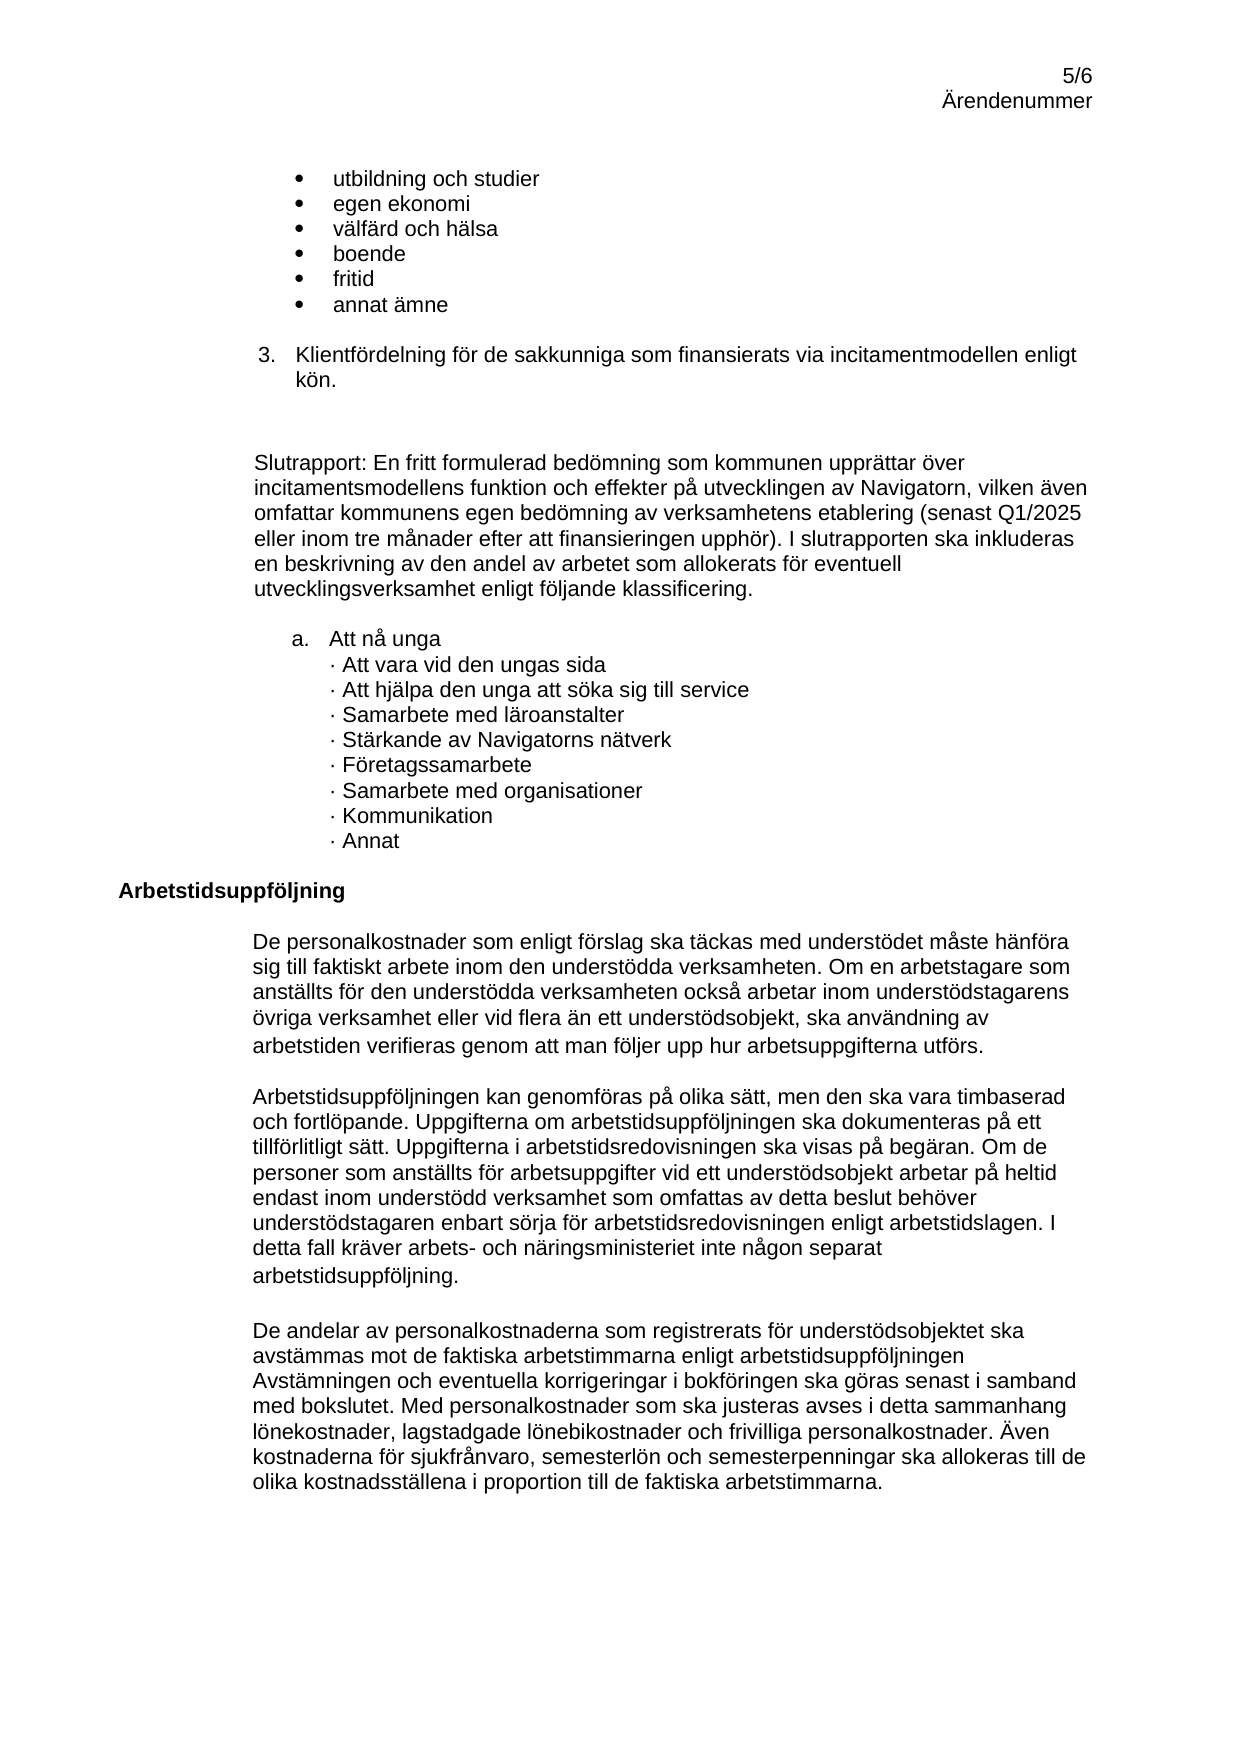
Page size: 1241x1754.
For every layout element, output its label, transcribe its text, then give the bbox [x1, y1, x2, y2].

list · Annat [329, 828, 1092, 853]
list · Att hjälpa den unga att söka sig till service [329, 677, 1092, 702]
text Arbetstidsuppföljningen kan genomföras på olika sätt, men den ska vara timbaserad och fortlöpande. Uppgifterna om arbetstidsuppföljningen ska dokumenteras på ett tillförlitligt sätt. Uppgifterna i arbetstidsredovisningen ska visas på begäran. Om de personer som anställts för arbetsuppgifter vid ett understödsobjekt arbetar på heltid endast inom understödd verksamhet som omfattas av detta beslut behöver understödstagaren enbart sörja för arbetstidsredovisningen enligt arbetstidslagen. I detta fall kräver arbets- och näringsministeriet inte någon separat arbetstidsuppföljning. [252, 1084, 1092, 1289]
list · Stärkande av Navigatorns nätverk [329, 727, 1092, 752]
list fritid [295, 266, 1092, 291]
text De personalkostnader som enligt förslag ska täckas med understödet måste hänföra sig till faktiskt arbete inom den understödda verksamheten. Om en arbetstagare som anställts för den understödda verksamheten också arbetar inom understödstagarens övriga verksamhet eller vid flera än ett understödsobjekt, ska användning av arbetstiden verifieras genom att man följer upp hur arbetsuppgifterna utförs. [252, 929, 1092, 1058]
list · Samarbete med läroanstalter [329, 702, 1092, 727]
list Arbetstidsuppföljning [118, 878, 1092, 903]
list välfärd och hälsa [295, 216, 1092, 241]
list utbildning och studier [295, 165, 1092, 191]
list · Att vara vid den ungas sida [329, 651, 1092, 677]
list · Samarbete med organisationer [329, 777, 1092, 803]
list Att nå unga [291, 626, 1092, 651]
list Klientfördelning för de sakkunniga som finansierats via incitamentmodellen enligt kön. [258, 342, 1092, 392]
list · Företagssamarbete [329, 752, 1092, 777]
list annat ämne [295, 291, 1092, 317]
list egen ekonomi [295, 191, 1092, 216]
text Slutrapport: En fritt formulerad bedömning som kommunen upprättar över incitamentsmodellens funktion och effekter på utvecklingen av Navigatorn, vilken även omfattar kommunens egen bedömning av verksamhetens etablering (senast Q1/2025 eller inom tre månader efter att finansieringen upphör). I slutrapporten ska inkluderas en beskrivning av den andel av arbetet som allokerats för eventuell utvecklingsverksamhet enligt följande klassificering. [254, 450, 1092, 601]
list boende [295, 241, 1092, 266]
text De andelar av personalkostnaderna som registrerats för understödsobjektet ska avstämmas mot de faktiska arbetstimmarna enligt arbetstidsuppföljningen Avstämningen och eventuella korrigeringar i bokföringen ska göras senast i samband med bokslutet. Med personalkostnader som ska justeras avses i detta sammanhang lönekostnader, lagstadgade lönebikostnader och frivilliga personalkostnader. Även kostnaderna för sjukfrånvaro, semesterlön och semesterpenningar ska allokeras till de olika kostnadsställena i proportion till de faktiska arbetstimmarna. [252, 1318, 1092, 1494]
list · Kommunikation [329, 803, 1092, 828]
